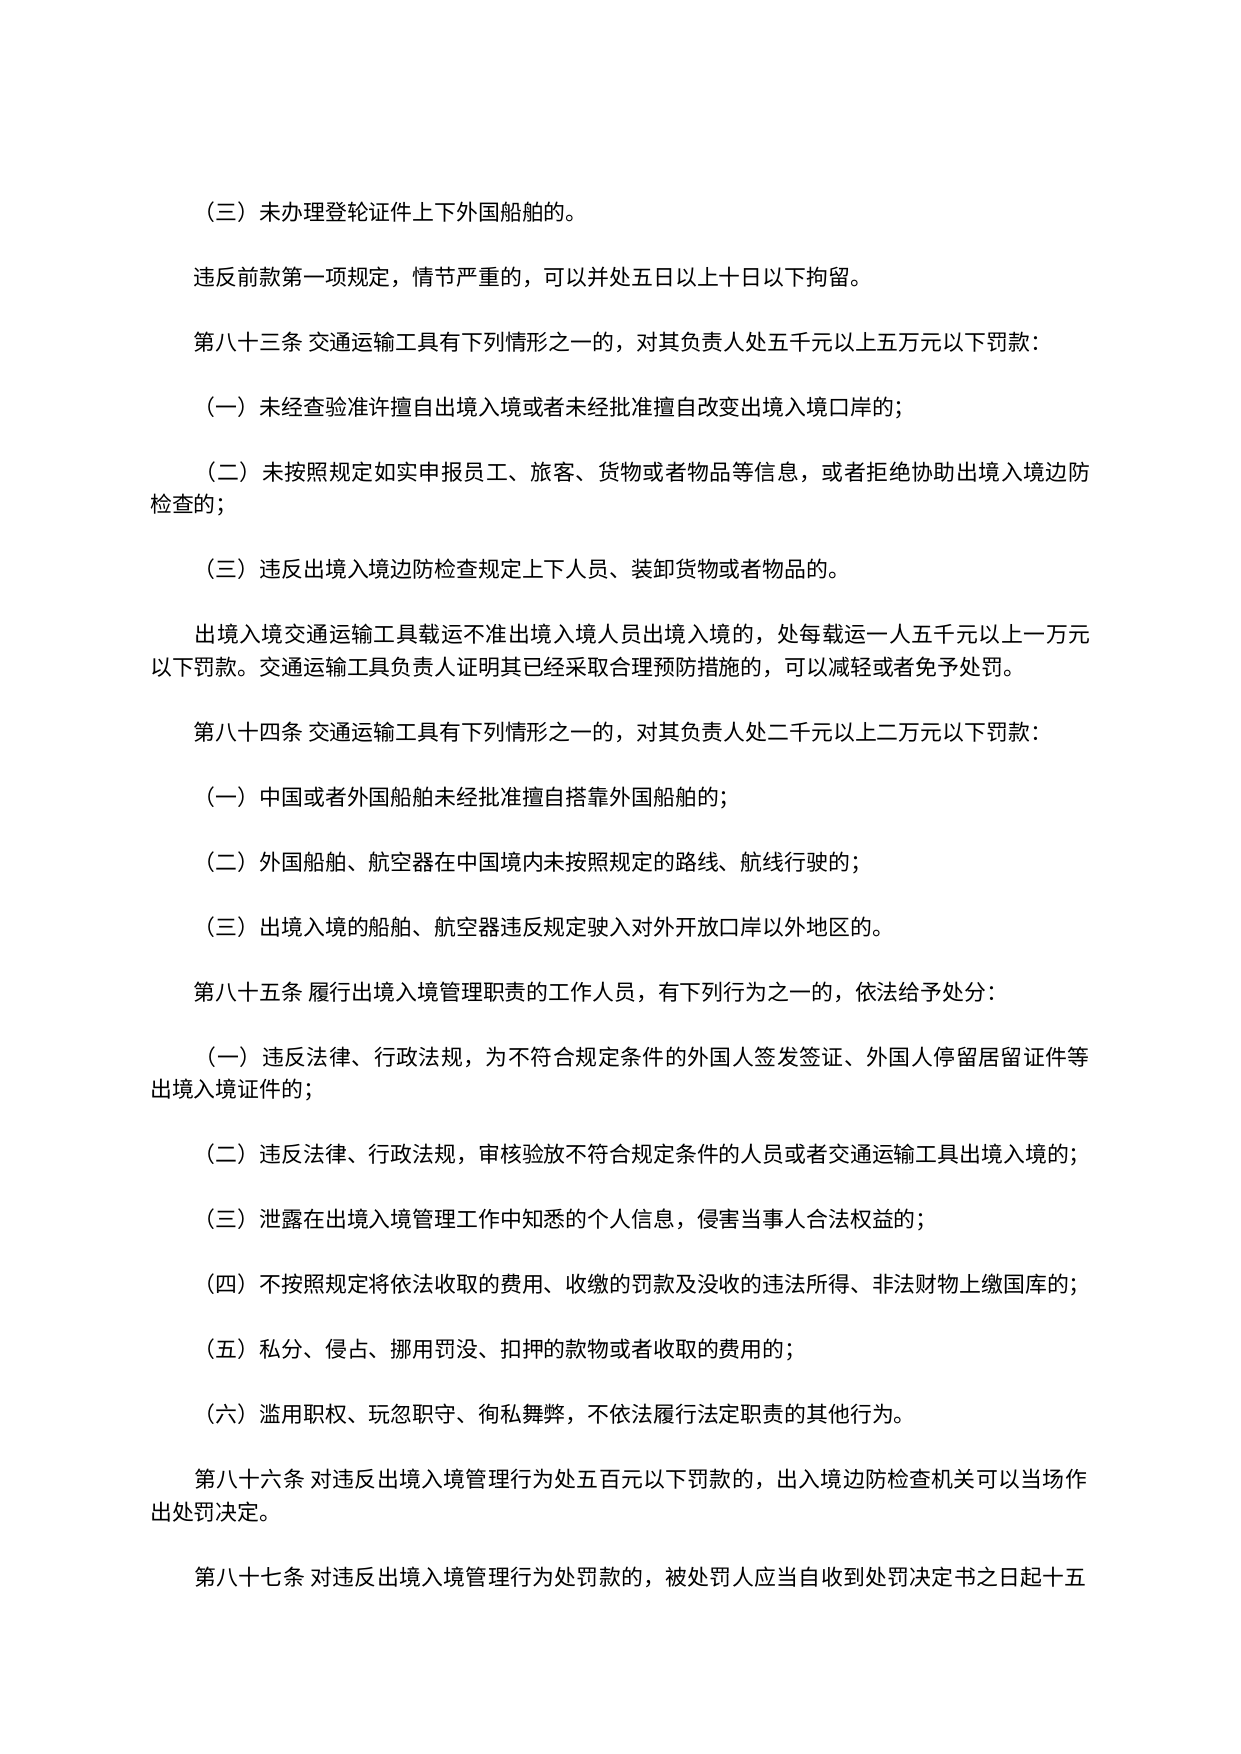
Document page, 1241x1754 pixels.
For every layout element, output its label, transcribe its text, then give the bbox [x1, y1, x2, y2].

text （二）外国船舶、航空器在中国境内未按照规定的路线、航线行驶的； [150, 844, 1090, 877]
text （三）违反出境入境边防检查规定上下人员、装卸货物或者物品的。 [150, 552, 1090, 584]
text 违反前款第一项规定，情节严重的，可以并处五日以上十日以下拘留。 [150, 259, 1090, 292]
text （一）违反法律、行政法规，为不符合规定条件的外国人签发签证、外国人停留居留证件等出境入境证件的； [150, 1039, 1090, 1104]
text （三）出境入境的船舶、航空器违反规定驶入对外开放口岸以外地区的。 [150, 909, 1090, 942]
text （二）违反法律、行政法规，审核验放不符合规定条件的人员或者交通运输工具出境入境的； [150, 1137, 1090, 1169]
text （四）不按照规定将依法收取的费用、收缴的罚款及没收的违法所得、非法财物上缴国库的； [150, 1267, 1090, 1299]
text （三）泄露在出境入境管理工作中知悉的个人信息，侵害当事人合法权益的； [150, 1202, 1090, 1234]
text 第八十三条 交通运输工具有下列情形之一的，对其负责人处五千元以上五万元以下罚款： [150, 324, 1090, 357]
text （三）未办理登轮证件上下外国船舶的。 [150, 194, 1090, 227]
text （六）滥用职权、玩忽职守、徇私舞弊，不依法履行法定职责的其他行为。 [150, 1397, 1090, 1429]
text （二）未按照规定如实申报员工、旅客、货物或者物品等信息，或者拒绝协助出境入境边防检查的； [150, 454, 1090, 519]
text 第八十六条 对违反出境入境管理行为处五百元以下罚款的，出入境边防检查机关可以当场作出处罚决定。 [150, 1462, 1090, 1527]
text （五）私分、侵占、挪用罚没、扣押的款物或者收取的费用的； [150, 1332, 1090, 1364]
text （一）未经查验准许擅自出境入境或者未经批准擅自改变出境入境口岸的； [150, 389, 1090, 422]
text 出境入境交通运输工具载运不准出境入境人员出境入境的，处每载运一人五千元以上一万元以下罚款。交通运输工具负责人证明其已经采取合理预防措施的，可以减轻或者免予处罚。 [150, 617, 1090, 682]
text 第八十四条 交通运输工具有下列情形之一的，对其负责人处二千元以上二万元以下罚款： [150, 714, 1090, 747]
text 第八十五条 履行出境入境管理职责的工作人员，有下列行为之一的，依法给予处分： [150, 974, 1090, 1007]
text （一）中国或者外国船舶未经批准擅自搭靠外国船舶的； [150, 779, 1090, 812]
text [150, 1559, 1090, 1592]
